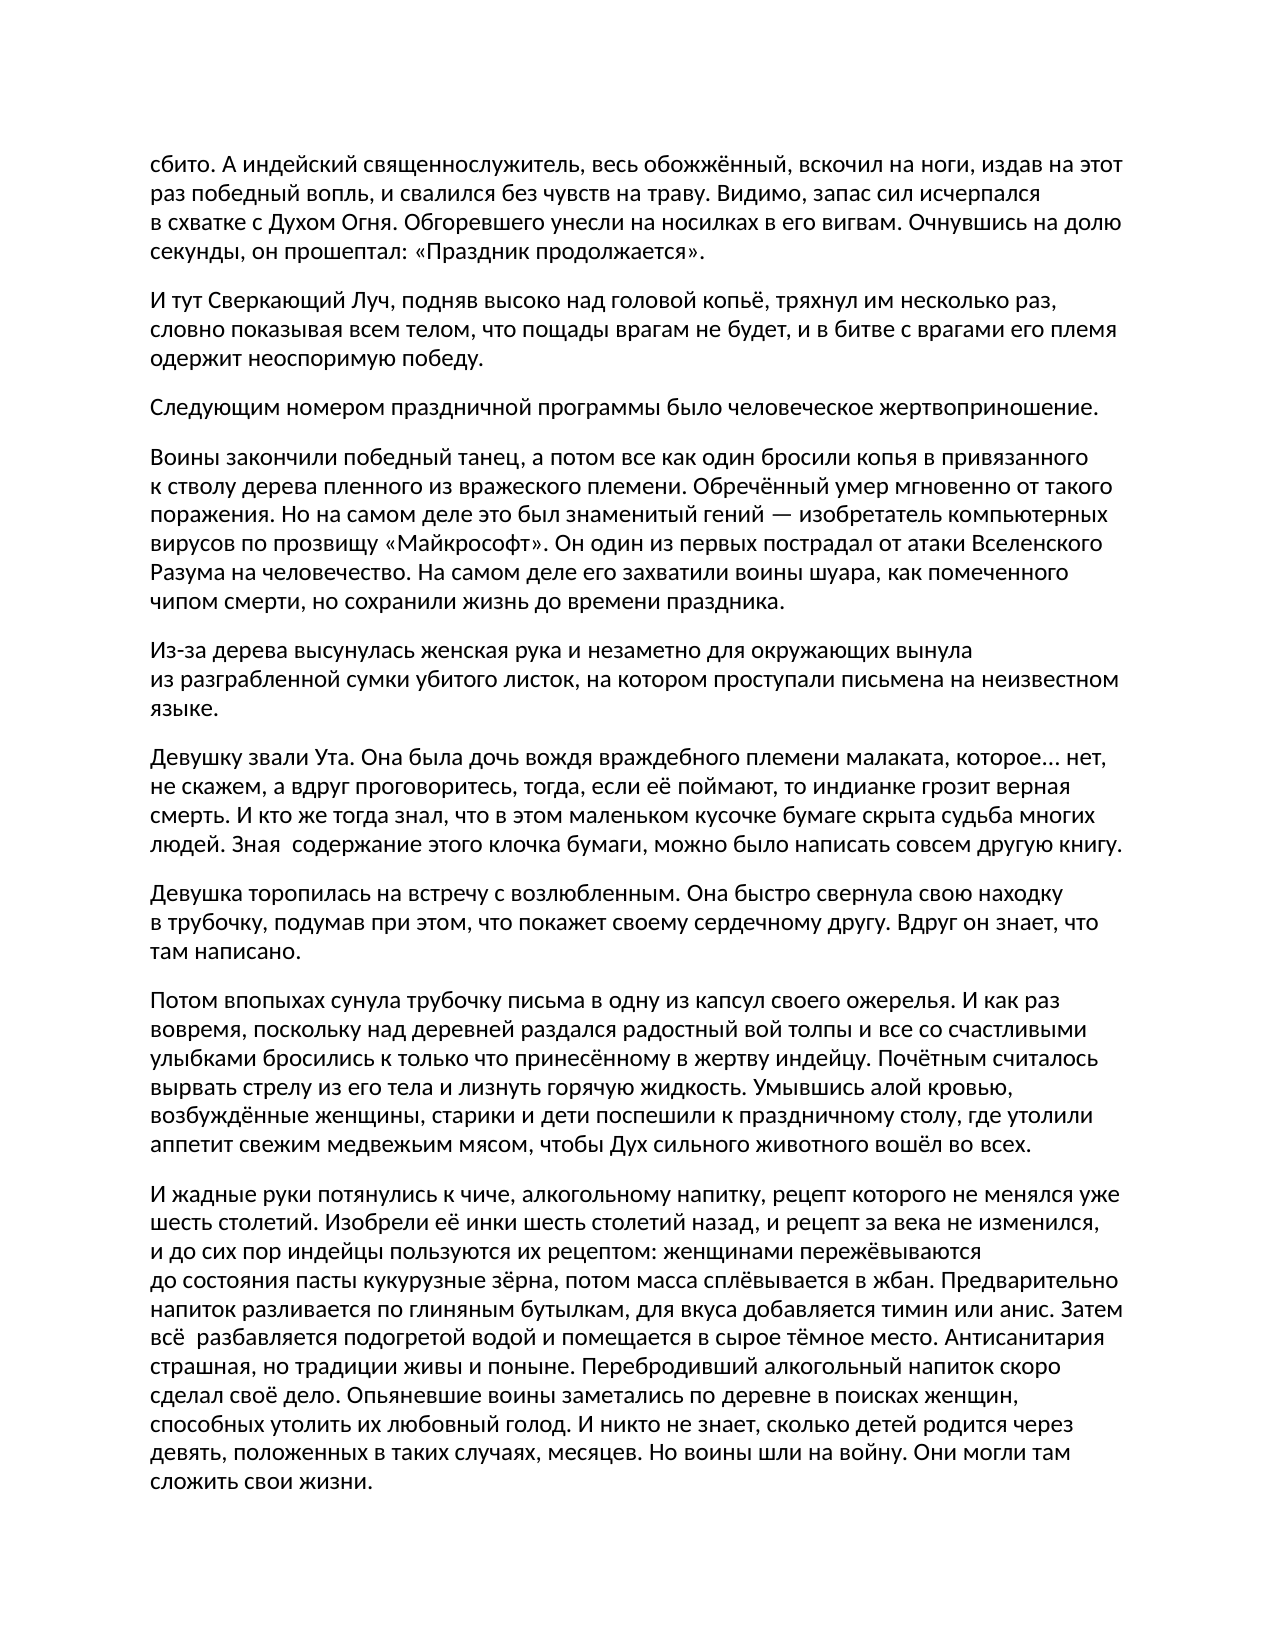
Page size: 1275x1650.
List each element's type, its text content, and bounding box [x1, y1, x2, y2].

text Потом впопыхах сунула трубочку письма в одну из капсул своего ожерелья. И как раз вовремя, поскольку над деревней раздался радостный вой толпы и все со счастливыми улыбками бросились к только что принесённому в жертву индейцу. Почётным считалось вырвать стрелу из его тела и лизнуть горячую жидкость. Умывшись алой кровью, возбуждённые женщины, старики и дети поспешили к праздничному столу, где утолили аппетит свежим медвежьим мясом, чтобы Дух сильного животного вошёл во всех. [150, 986, 1125, 1158]
text Девушку звали Ута. Она была дочь вождя враждебного племени малаката, которое... нет, не скажем, а вдруг проговоритесь, тогда, если её поймают, то индианке грозит верная смерть. И кто же тогда знал, что в этом маленьком кусочке бумаге скрыта судьба многих людей. Зная содержание этого клочка бумаги, можно было написать совсем другую книгу. [150, 743, 1125, 858]
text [150, 150, 1125, 265]
text Девушка торопилась на встречу с возлюбленным. Она быстро свернула свою находку в трубочку, подумав при этом, что покажет своему сердечному другу. Вдруг он знает, что там написано. [150, 879, 1125, 965]
text И жадные руки потянулись к чиче, алкогольному напитку, рецепт которого не менялся уже шесть столетий. Изобрели её инки шесть столетий назад, и рецепт за века не изменился, и до сих пор индейцы пользуются их рецептом: женщинами пережёвываются до состояния пасты кукурузные зёрна, потом масса сплёвывается в жбан. Предварительно напиток разливается по глиняным бутылкам, для вкуса добавляется тимин или анис. Затем всё разбавляется подогретой водой и помещается в сырое тёмное место. Антисанитария страшная, но традиции живы и поныне. Перебродивший алкогольный напиток скоро сделал своё дело. Опьяневшие воины заметались по деревне в поисках женщин, способных утолить их любовный голод. И никто не знает, сколько детей родится через девять, положенных в таких случаях, месяцев. Но воины шли на войну. Они могли там сложить свои жизни. [150, 1179, 1125, 1495]
text Из-за дерева высунулась женская рука и незаметно для окружающих вынула из разграбленной сумки убитого листок, на котором проступали письмена на неизвестном языке. [150, 636, 1125, 722]
text Следующим номером праздничной программы было человеческое жертвоприношение. [150, 393, 1125, 422]
text И тут Сверкающий Луч, подняв высоко над головой копьё, тряхнул им несколько раз, словно показывая всем телом, что пощады врагам не будет, и в битве с врагами его племя одержит неоспоримую победу. [150, 286, 1125, 372]
text Воины закончили победный танец, а потом все как один бросили копья в привязанного к стволу дерева пленного из вражеского племени. Обречённый умер мгновенно от такого поражения. Но на самом деле это был знаменитый гений — изобретатель компьютерных вирусов по прозвищу «Майкрософт». Он один из первых пострадал от атаки Вселенского Разума на человечество. На самом деле его захватили воины шуара, как помеченного чипом смерти, но сохранили жизнь до времени праздника. [150, 442, 1125, 615]
